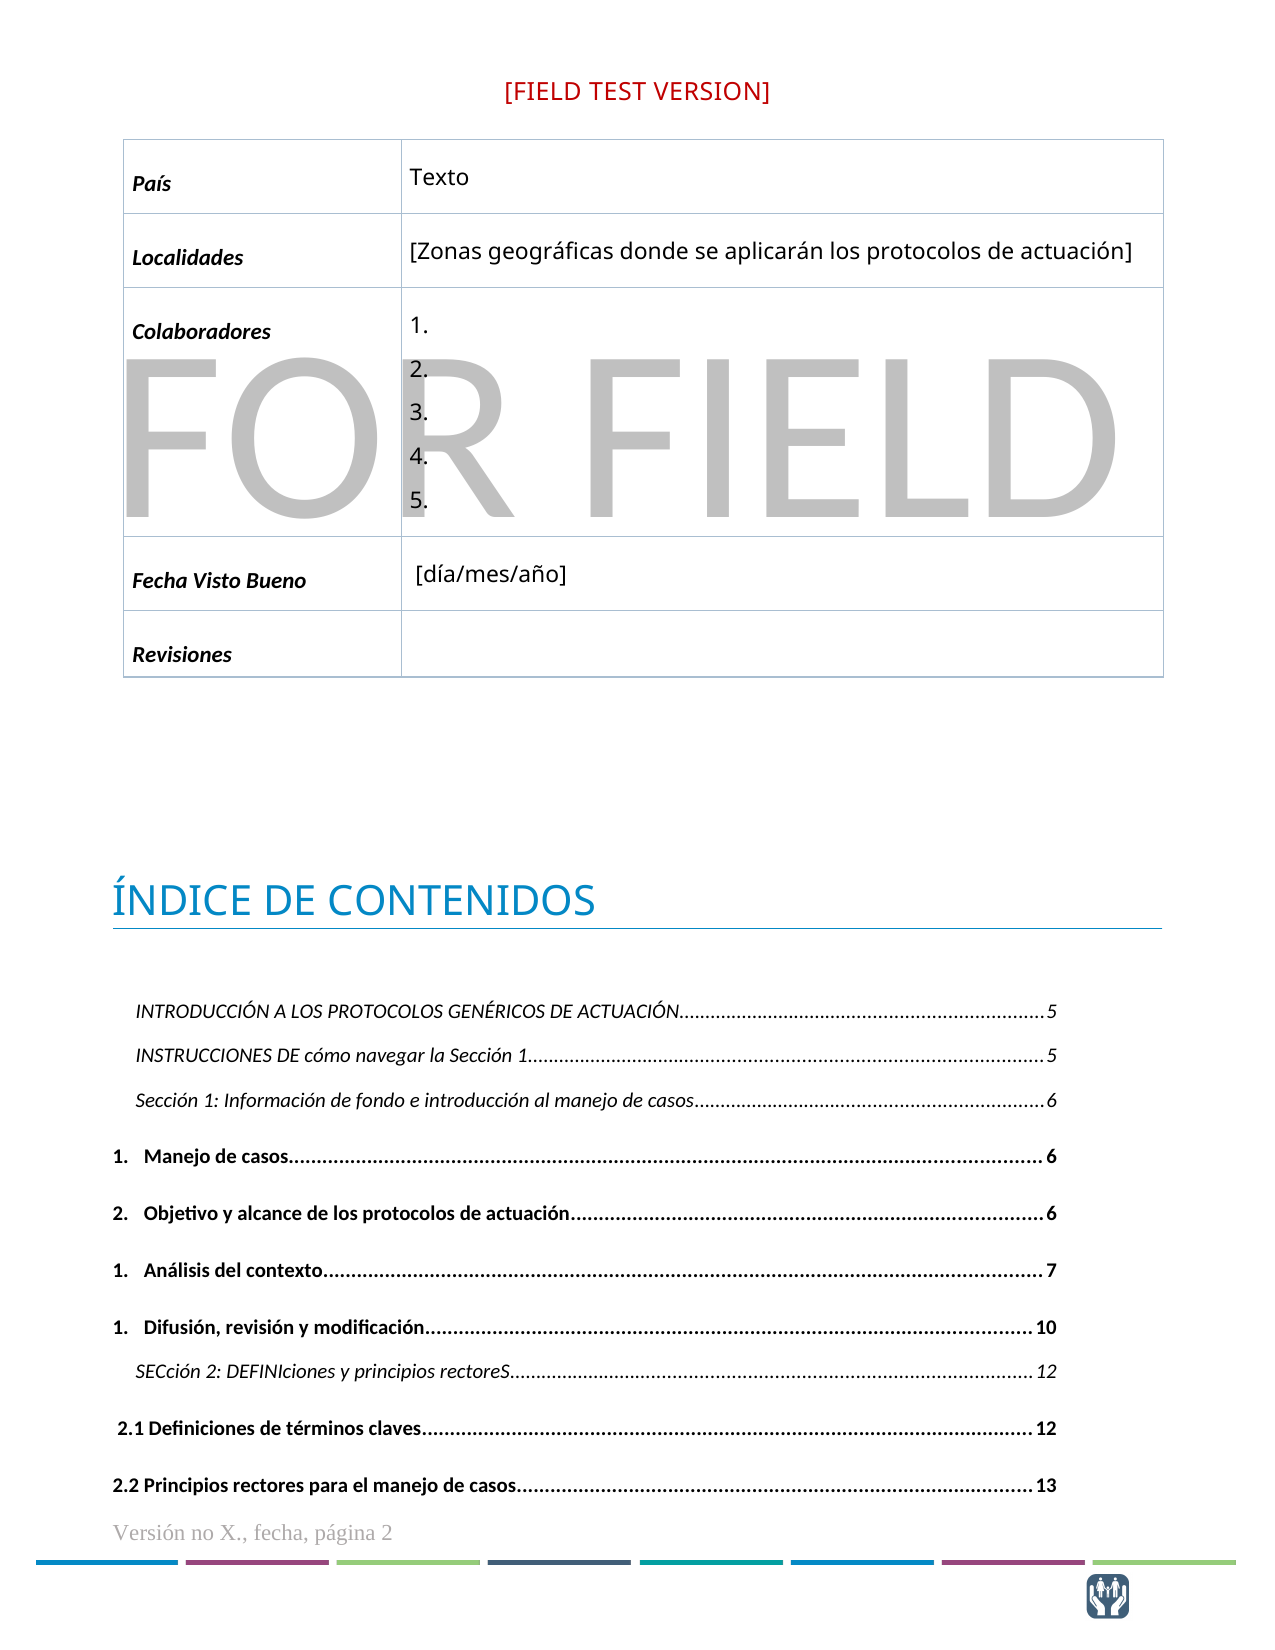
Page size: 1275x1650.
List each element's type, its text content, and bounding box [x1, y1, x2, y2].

table_cell Colaboradores [124, 288, 401, 536]
table_cell Revisiones [124, 611, 401, 676]
table_cell [402, 611, 1163, 676]
text INTRODUCCIÓN A LOS PROTOCOLOS GENÉRICOS DE ACTUACIÓN 5 [135, 998, 1162, 1024]
text 2.2 Principios rectores para el manejo de casos 13 [112, 1472, 1162, 1497]
list Manejo de casos 6 [112, 1144, 1162, 1169]
list Análisis del contexto 7 [112, 1257, 1162, 1283]
picture [934, 1560, 1236, 1565]
table_cell [día/mes/año] [402, 537, 1163, 610]
table_cell Texto [402, 140, 1163, 213]
table_cell [Zonas geográficas donde se aplicarán los protocolos de actuación] [402, 214, 1163, 287]
text Sección 1: Información de fondo e introducción al manejo de casos 6 [135, 1087, 1162, 1112]
table_cell 1. 2. 3. 4. 5. [402, 288, 1163, 536]
table_cell País [124, 140, 401, 213]
subtitle ÍNDICE DE CONTENIDOs [112, 871, 1162, 929]
picture [1085, 1572, 1133, 1621]
list Objetivo y alcance de los protocolos de actuación 6 [112, 1200, 1162, 1226]
list Difusión, revisión y modificación 10 [112, 1314, 1162, 1339]
text 2.1 Definiciones de términos claves 12 [112, 1415, 1162, 1440]
picture [178, 1560, 790, 1565]
text SECción 2: DEFINIciones y principios rectoreS 12 [135, 1358, 1162, 1384]
text INSTRUCCIONES DE cómo navegar la Sección 1 5 [135, 1043, 1162, 1068]
table_cell Localidades [124, 214, 401, 287]
table_cell Fecha Visto Bueno [124, 537, 401, 610]
